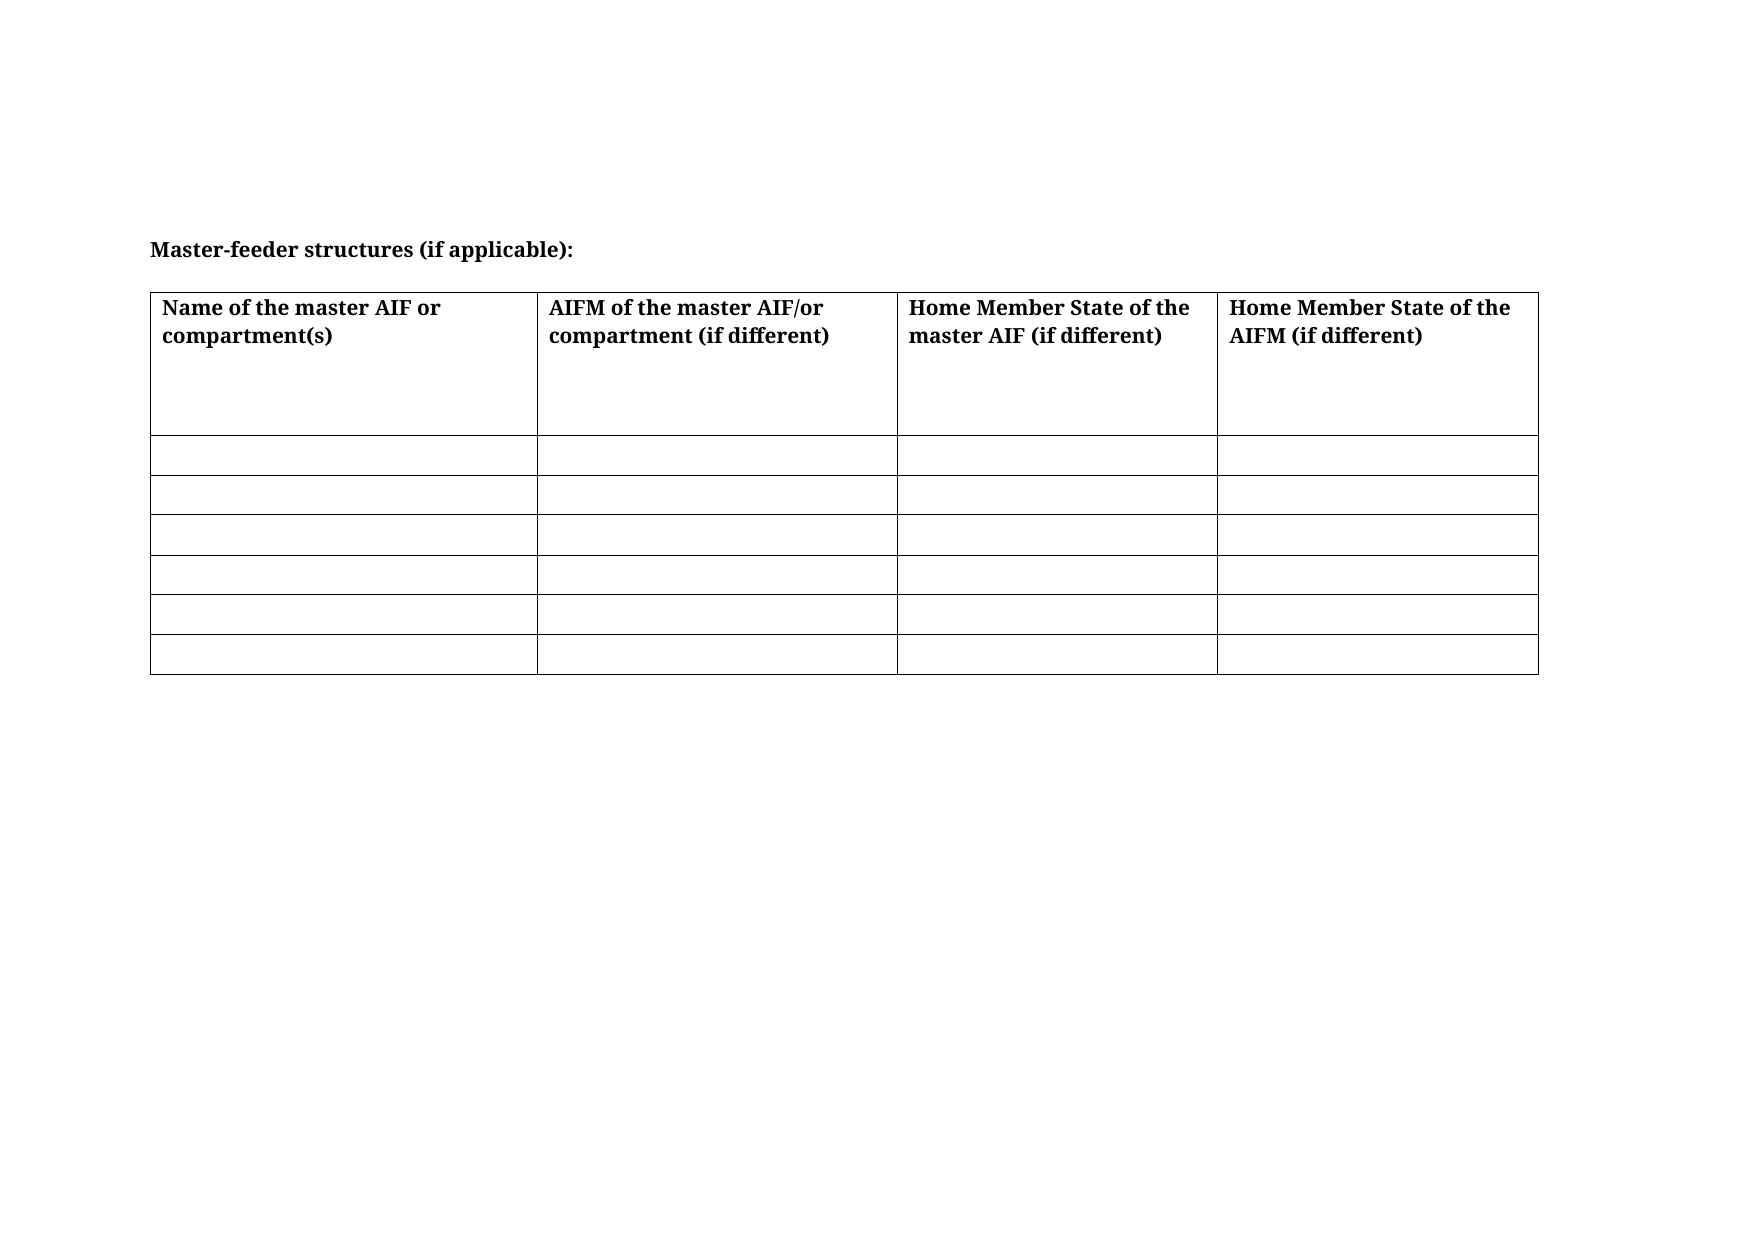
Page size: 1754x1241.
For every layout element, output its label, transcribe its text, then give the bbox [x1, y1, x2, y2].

table_cell [151, 595, 537, 633]
table_cell [898, 515, 1217, 555]
table_cell [151, 635, 537, 674]
table_header Name of the master AIF or compartment(s) [151, 293, 537, 435]
table_header Home Member State of the AIFM (if different) [1218, 293, 1538, 435]
table_cell [1218, 556, 1538, 594]
table_cell [538, 556, 897, 594]
table_cell [1218, 595, 1538, 633]
text Master-feeder structures (if applicable): [150, 235, 1604, 264]
table_cell [538, 515, 897, 555]
table_cell [538, 436, 897, 475]
table_cell [898, 476, 1217, 514]
table_cell [898, 556, 1217, 594]
table_cell [898, 436, 1217, 475]
table_cell [151, 515, 537, 555]
table_cell [1218, 515, 1538, 555]
table_header AIFM of the master AIF/or compartment (if different) [538, 293, 897, 435]
table_cell [1218, 436, 1538, 475]
table_cell [898, 635, 1217, 674]
table_cell [151, 556, 537, 594]
table_cell [898, 595, 1217, 633]
table_header Home Member State of the master AIF (if different) [898, 293, 1217, 435]
table_cell [538, 595, 897, 633]
table_cell [1218, 476, 1538, 514]
table_cell [538, 476, 897, 514]
table_cell [538, 635, 897, 674]
table_cell [151, 436, 537, 475]
table_cell [151, 476, 537, 514]
table_cell [1218, 635, 1538, 674]
